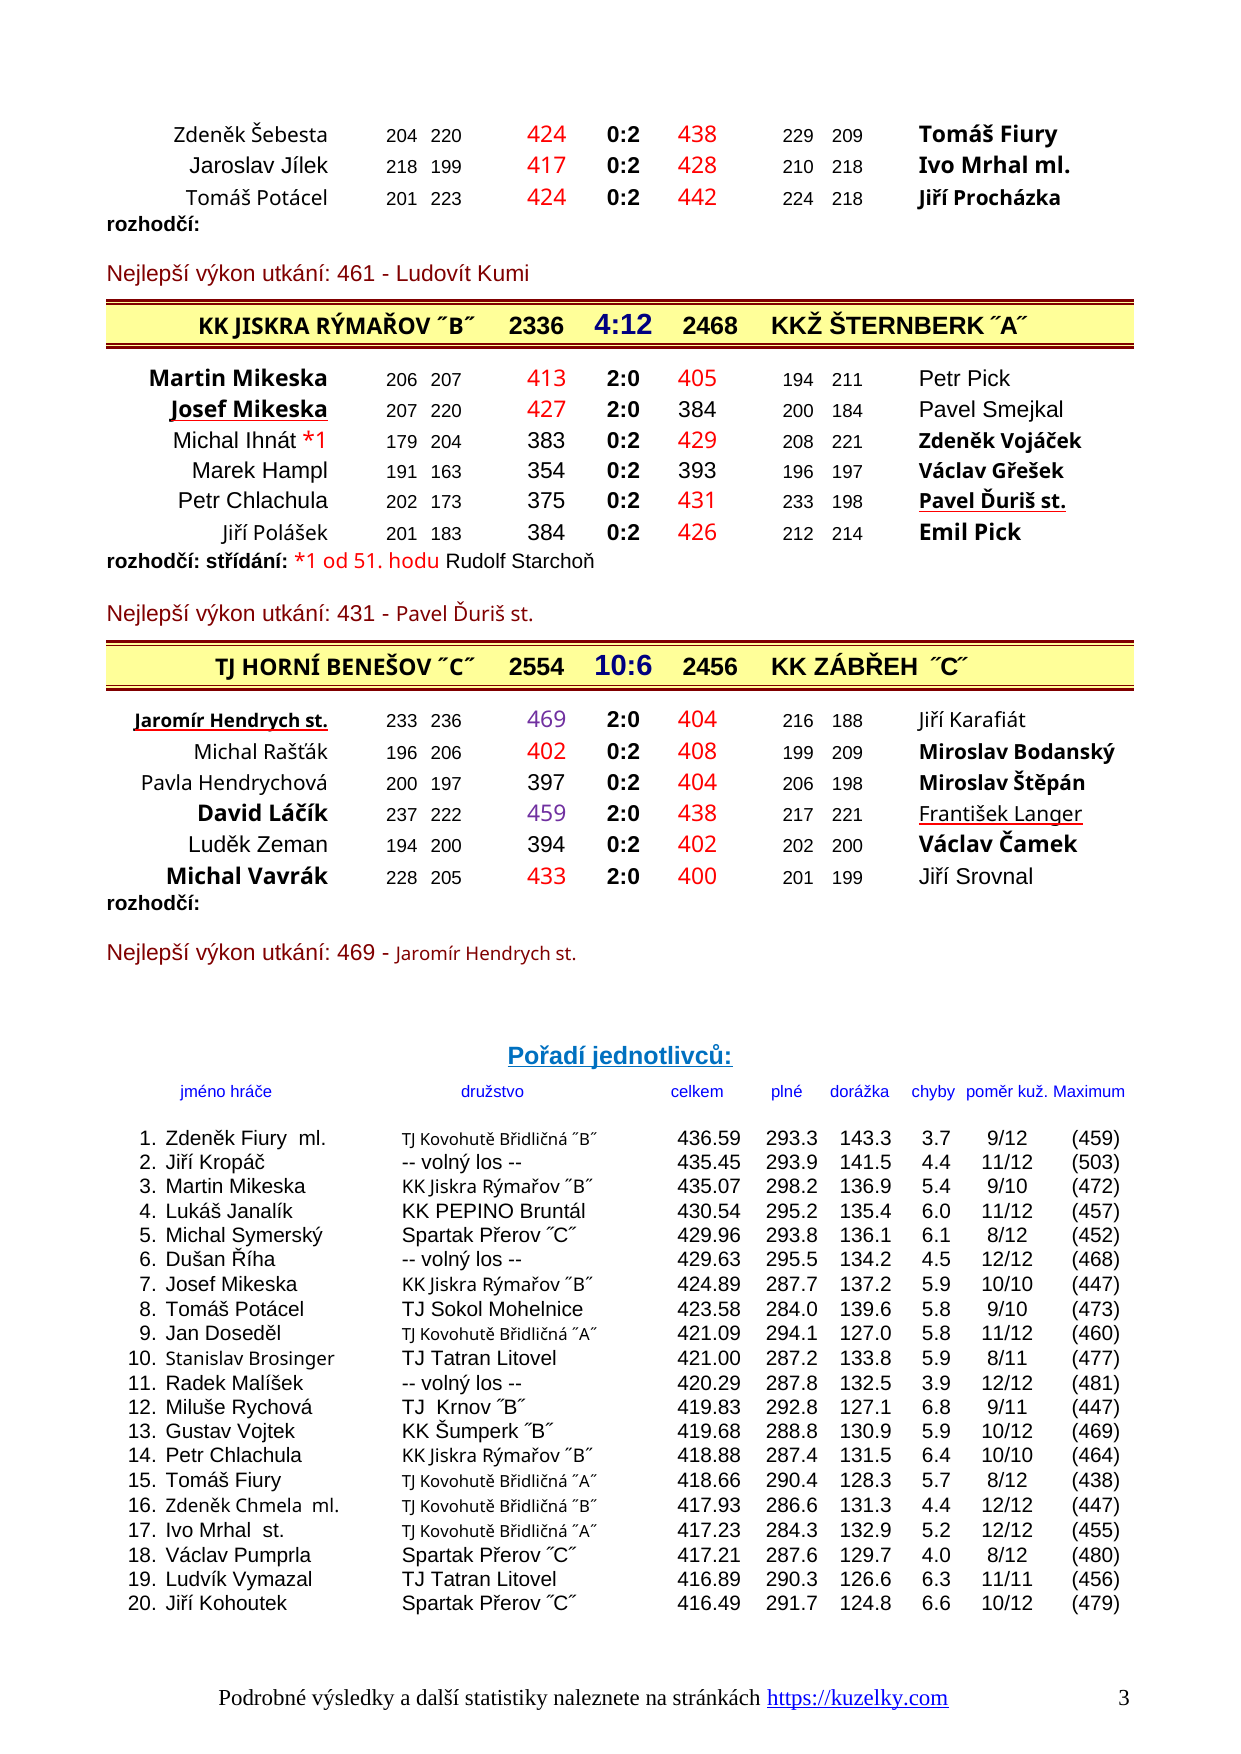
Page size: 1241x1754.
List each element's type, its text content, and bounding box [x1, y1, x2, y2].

text Michal Ihnát *1 179 204 383 0:2 429 208 221 Zdeněk Vojáček [106, 424, 1134, 456]
text Jaroslav Jílek 218 199 417 0:2 428 210 218 Ivo Mrhal ml. [106, 149, 1134, 181]
text Tomáš Potácel 201 223 424 0:2 442 224 218 Jiří Procházka [106, 181, 1134, 212]
text rozhodčí: [106, 891, 1134, 915]
text Petr Chlachula 202 173 375 0:2 431 233 198 Pavel Ďuriš st. [106, 484, 1134, 515]
text Michal Vavrák 228 205 433 2:0 400 201 199 Jiří Srovnal [106, 859, 1134, 891]
text Marek Hampl 191 163 354 0:2 393 196 197 Václav Gřešek [106, 456, 1134, 484]
text Josef Mikeska 207 220 427 2:0 384 200 184 Pavel Smejkal [106, 393, 1134, 424]
text 2. Jiří Kropáč -- volný los -- 435.45 293.9 141.5 4.4 11/12 (503) [106, 1150, 1134, 1174]
text Michal Rašťák 196 206 402 0:2 408 199 209 Miroslav Bodanský [106, 734, 1134, 766]
text Nejlepší výkon utkání: 469 - Jaromír Hendrych st. [106, 939, 1134, 966]
text Pavla Hendrychová 200 197 397 0:2 404 206 198 Miroslav Štěpán [106, 766, 1134, 797]
text 11. Radek Malíšek -- volný los -- 420.29 287.8 132.5 3.9 12/12 (481) [106, 1371, 1134, 1394]
text 10. Stanislav Brosinger TJ Tatran Litovel 421.00 287.2 133.8 5.9 8/11 (477) [106, 1345, 1134, 1371]
text Luděk Zeman 194 200 394 0:2 402 202 200 Václav Čamek [106, 828, 1134, 859]
text 5. Michal Symerský Spartak Přerov ˝C˝ 429.96 293.8 136.1 6.1 8/12 (452) [106, 1223, 1134, 1247]
text 12. Miluše Rychová TJ Krnov ˝B˝ 419.83 292.8 127.1 6.8 9/11 (447) [106, 1394, 1134, 1418]
text jméno hráče družstvo celkem plné dorážka chyby poměr kuž. Maximum [106, 1082, 1134, 1101]
text 15. Tomáš Fiury TJ Kovohutě Břidličná ˝A˝ 418.66 290.4 128.3 5.7 8/12 (438) [106, 1468, 1134, 1492]
text Zdeněk Šebesta 204 220 424 0:2 438 229 209 Tomáš Fiury [106, 118, 1134, 149]
text 13. Gustav Vojtek KK Šumperk ˝B˝ 419.68 288.8 130.9 5.9 10/12 (469) [106, 1418, 1134, 1442]
text 7. Josef Mikeska KK Jiskra Rýmařov ˝B˝ 424.89 287.7 137.2 5.9 10/10 (447) [106, 1271, 1134, 1297]
text Nejlepší výkon utkání: 461 - Ludovít Kumi [106, 260, 1134, 286]
text Jaromír Hendrych st. 233 236 469 2:0 404 216 188 Jiří Karafiát [106, 703, 1134, 734]
text 18. Václav Pumprla Spartak Přerov ˝C˝ 417.21 287.6 129.7 4.0 8/12 (480) [106, 1542, 1134, 1566]
text 1. Zdeněk Fiury ml. TJ Kovohutě Břidličná ˝B˝ 436.59 293.3 143.3 3.7 9/12 (459) [106, 1125, 1134, 1150]
text rozhodčí: střídání: *1 od 51. hodu Rudolf Starchoň [106, 547, 1134, 575]
text 14. Petr Chlachula KK Jiskra Rýmařov ˝B˝ 418.88 287.4 131.5 6.4 10/10 (464) [106, 1442, 1134, 1468]
text 9. Jan Doseděl TJ Kovohutě Břidličná ˝A˝ 421.09 294.1 127.0 5.8 11/12 (460) [106, 1321, 1134, 1345]
text 19. Ludvík Vymazal TJ Tatran Litovel 416.89 290.3 126.6 6.3 11/11 (456) [106, 1566, 1134, 1590]
text Jiří Polášek 201 183 384 0:2 426 212 214 Emil Pick [106, 515, 1134, 547]
text Martin Mikeska 206 207 413 2:0 405 194 211 Petr Pick [106, 362, 1134, 393]
text 17. Ivo Mrhal st. TJ Kovohutě Břidličná ˝A˝ 417.23 284.3 132.9 5.2 12/12 (455) [106, 1518, 1134, 1542]
text rozhodčí: [106, 212, 1134, 236]
text 4. Lukáš Janalík KK PEPINO Bruntál 430.54 295.2 135.4 6.0 11/12 (457) [106, 1199, 1134, 1223]
text KK Jiskra Rýmařov ˝B˝ 2336 4:12 2468 KKŽ Šternberk ˝A˝ [106, 305, 1134, 343]
text 8. Tomáš Potácel TJ Sokol Mohelnice 423.58 284.0 139.6 5.8 9/10 (473) [106, 1297, 1134, 1321]
text 16. Zdeněk Chmela ml. TJ Kovohutě Břidličná ˝B˝ 417.93 286.6 131.3 4.4 12/12 (447) [106, 1492, 1134, 1518]
text 3. Martin Mikeska KK Jiskra Rýmařov ˝B˝ 435.07 298.2 136.9 5.4 9/10 (472) [106, 1174, 1134, 1199]
text TJ Horní Benešov ˝C˝ 2554 10:6 2456 KK Zábřeh ˝C˝ [106, 646, 1134, 685]
text Pořadí jednotlivců: [94, 1041, 1145, 1070]
text 6. Dušan Říha -- volný los -- 429.63 295.5 134.2 4.5 12/12 (468) [106, 1247, 1134, 1271]
text David Láčík 237 222 459 2:0 438 217 221 František Langer [106, 797, 1134, 828]
text Nejlepší výkon utkání: 431 - Pavel Ďuriš st. [106, 599, 1134, 627]
text 20. Jiří Kohoutek Spartak Přerov ˝C˝ 416.49 291.7 124.8 6.6 10/12 (479) [106, 1590, 1134, 1614]
